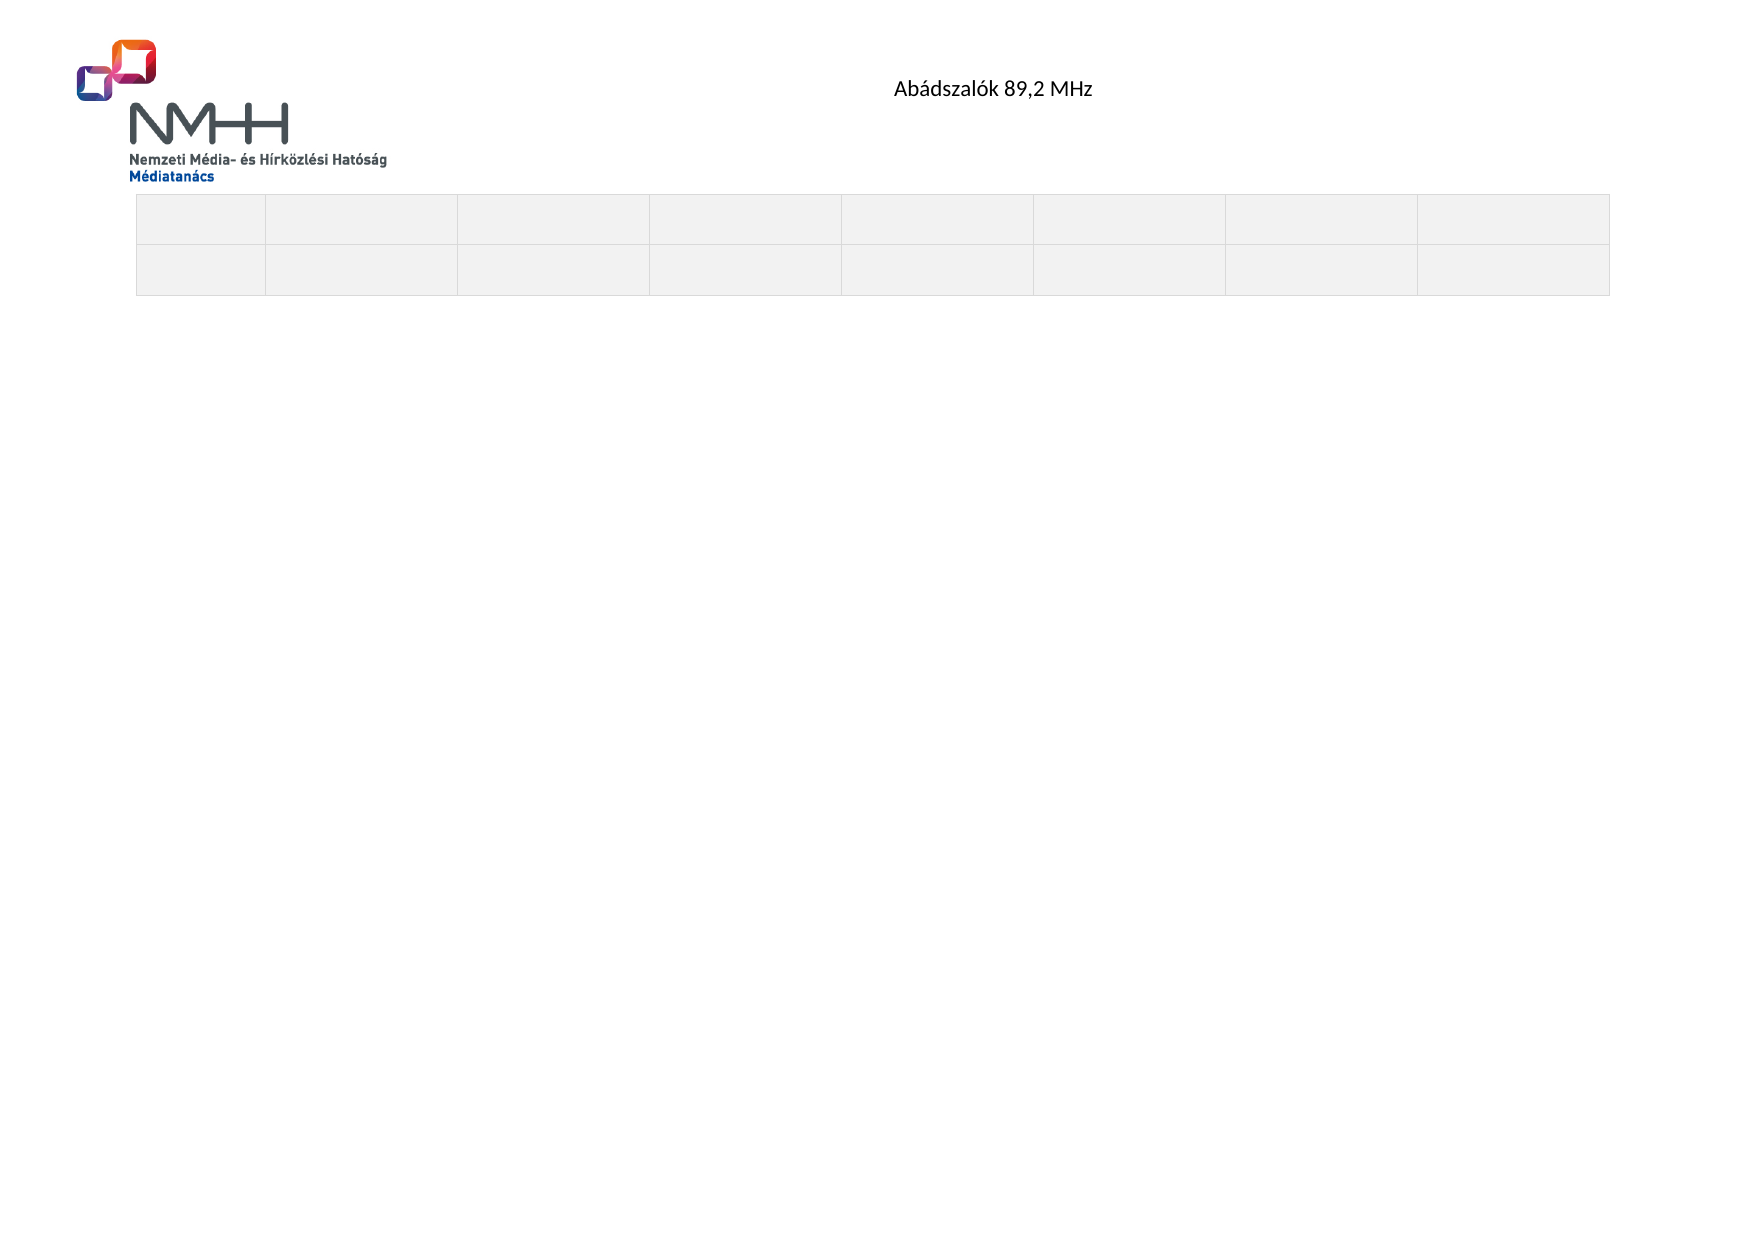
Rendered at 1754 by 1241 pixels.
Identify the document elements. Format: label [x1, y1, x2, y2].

table_cell [842, 195, 1033, 244]
table_cell [458, 195, 649, 244]
picture [58, 29, 400, 194]
table_cell [1226, 195, 1417, 244]
table_cell [266, 245, 457, 295]
table_cell [1034, 195, 1225, 244]
table_cell [1418, 245, 1609, 295]
table_cell [458, 245, 649, 295]
table_cell [137, 195, 265, 244]
table_cell [266, 195, 457, 244]
table_cell [137, 245, 265, 295]
table_cell [842, 245, 1033, 295]
table_cell [650, 245, 841, 295]
table_cell [1034, 245, 1225, 295]
table_cell [1418, 195, 1609, 244]
table_cell [650, 195, 841, 244]
table_cell [1226, 245, 1417, 295]
